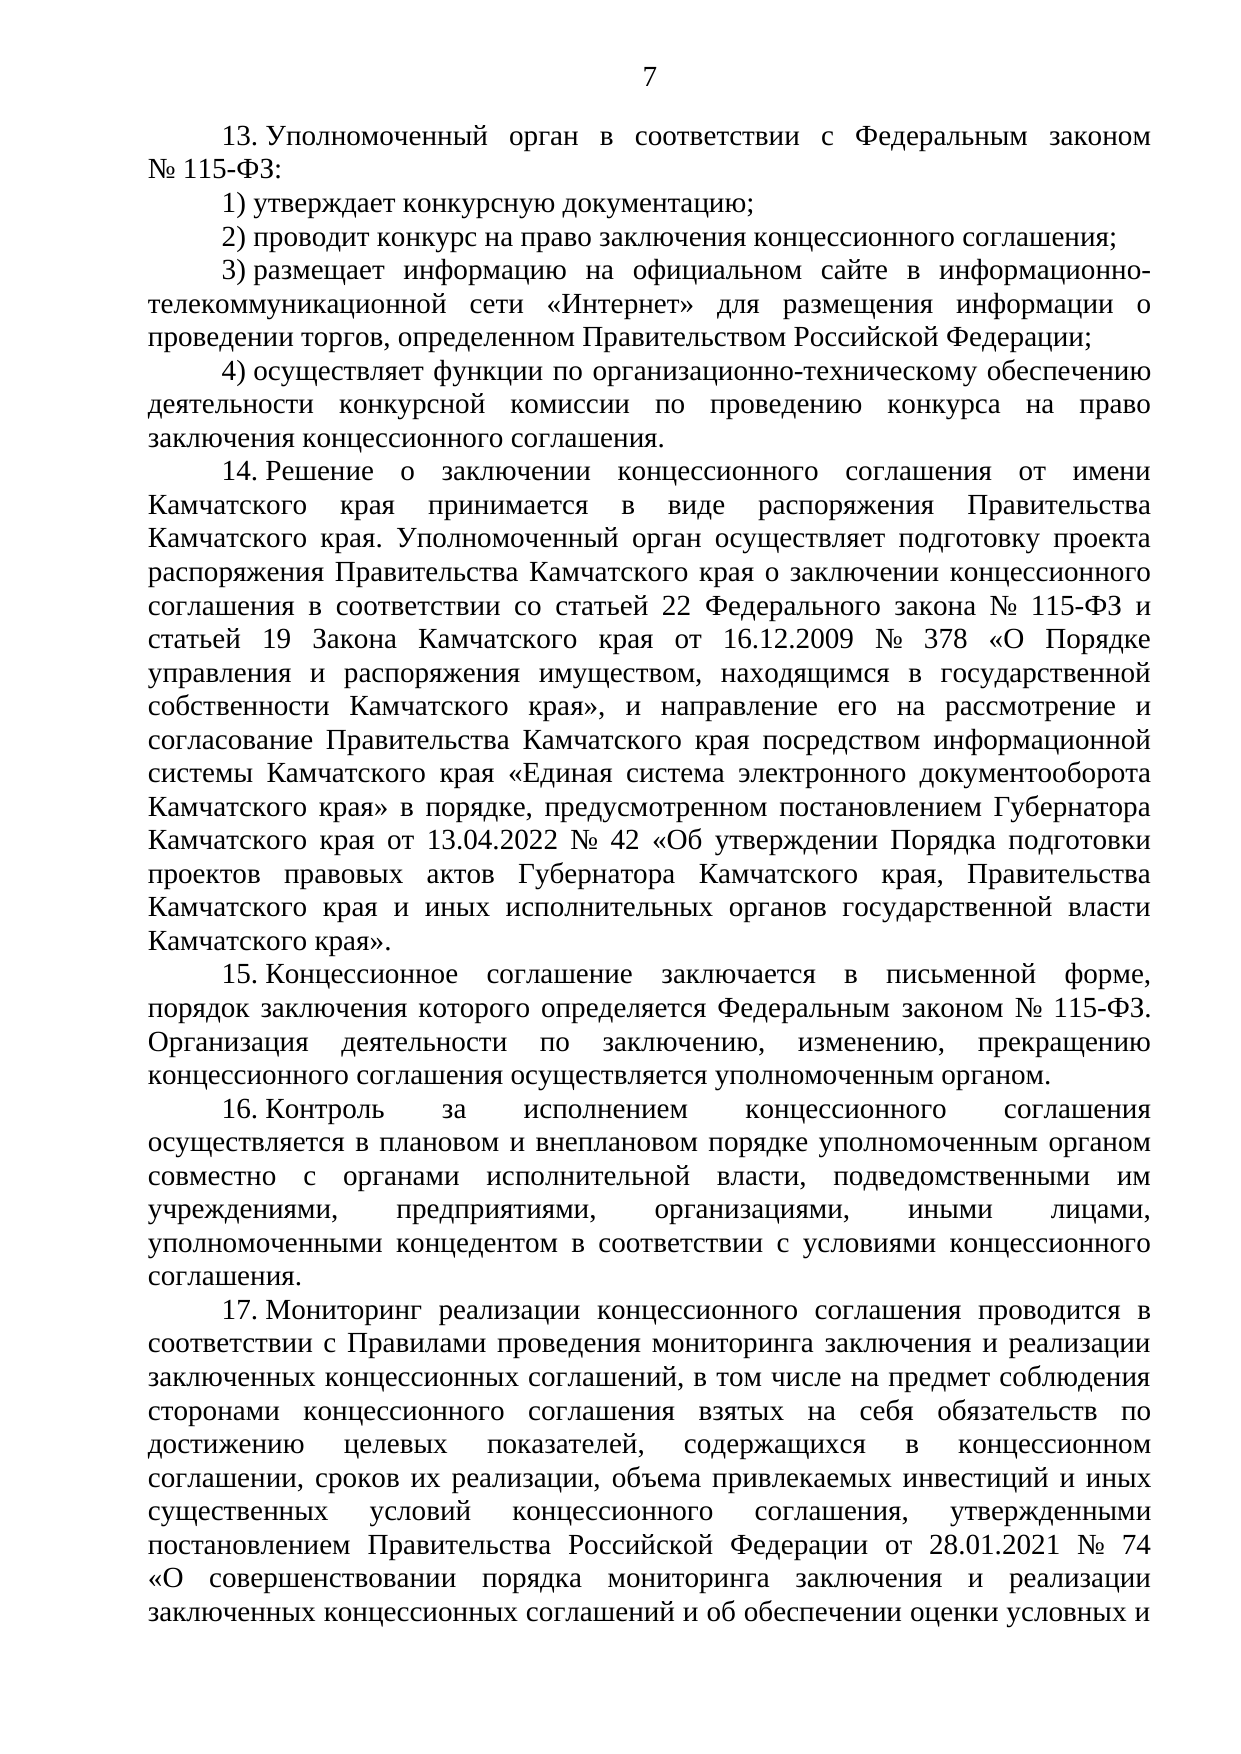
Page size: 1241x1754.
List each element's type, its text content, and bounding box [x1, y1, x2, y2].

text 1) утверждает конкурсную документацию; [148, 185, 1152, 219]
text 15. Концессионное соглашение заключается в письменной форме, порядок заключения которого определяется Федеральным законом № 115-ФЗ. Организация деятельности по заключению, изменению, прекращению концессионного соглашения осуществляется уполномоченным органом. [148, 957, 1152, 1091]
text 4) осуществляет функции по организационно-техническому обеспечению деятельности конкурсной комиссии по проведению конкурса на право заключения концессионного соглашения. [148, 353, 1152, 453]
text 16. Контроль за исполнением концессионного соглашения осуществляется в плановом и внеплановом порядке уполномоченным органом совместно с органами исполнительной власти, подведомственными им учреждениями, предприятиями, организациями, иными лицами, уполномоченными концедентом в соответствии с условиями концессионного соглашения. [148, 1091, 1152, 1292]
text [148, 1292, 1152, 1627]
text 13. Уполномоченный орган в соответствии с Федеральным законом № 115-ФЗ: [148, 118, 1152, 185]
text 2) проводит конкурс на право заключения концессионного соглашения; [148, 219, 1152, 252]
text 14. Решение о заключении концессионного соглашения от имени Камчатского края принимается в виде распоряжения Правительства Камчатского края. Уполномоченный орган осуществляет подготовку проекта распоряжения Правительства Камчатского края о заключении концессионного соглашения в соответствии со статьей 22 Федерального закона № 115-ФЗ и статьей 19 Закона Камчатского края от 16.12.2009 № 378 «О Порядке управления и распоряжения имуществом, находящимся в государственной собственности Камчатского края», и направление его на рассмотрение и согласование Правительства Камчатского края посредством информационной системы Камчатского края «Единая система электронного документооборота Камчатского края» в порядке, предусмотренном постановлением Губернатора Камчатского края от 13.04.2022 № 42 «Об утверждении Порядка подготовки проектов правовых актов Губернатора Камчатского края, Правительства Камчатского края и иных исполнительных органов государственной власти Камчатского края». [148, 453, 1152, 957]
text 3) размещает информацию на официальном сайте в информационно-телекоммуникационной сети «Интернет» для размещения информации о проведении торгов, определенном Правительством Российской Федерации; [148, 252, 1152, 353]
